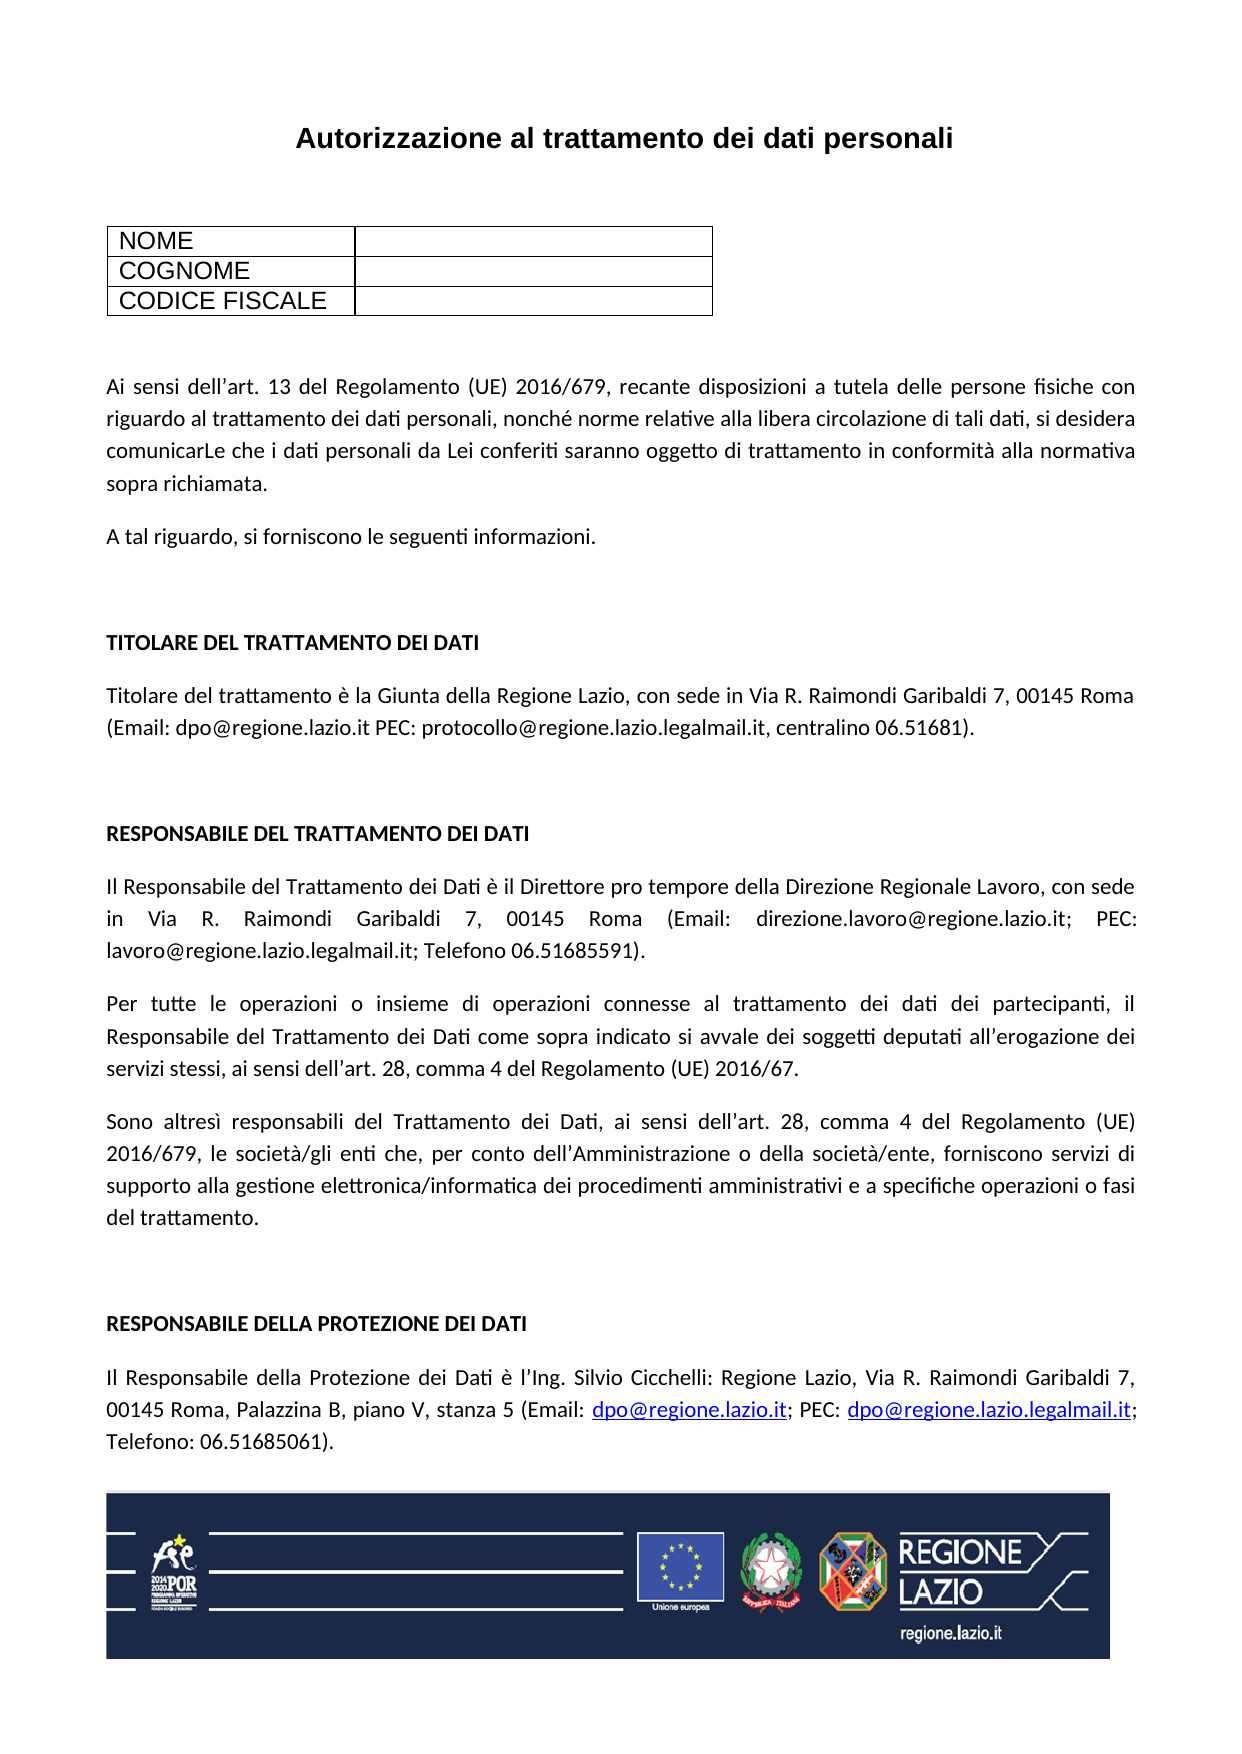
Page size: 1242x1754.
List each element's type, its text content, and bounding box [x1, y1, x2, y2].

text Per tutte le operazioni o insieme di operazioni connesse al trattamento dei dati dei partecipanti, il Responsabile del Trattamento dei Dati come sopra indicato si avvale dei soggetti deputati all’erogazione dei servizi stessi, ai sensi dell’art. 28, comma 4 del Regolamento (UE) 2016/67. [106, 989, 1137, 1082]
text RESPONSABILE DELLA PROTEZIONE DEI DATI [106, 1309, 1137, 1338]
table_header [356, 227, 712, 256]
text RESPONSABILE DEL TRATTAMENTO DEI DATI [106, 819, 1137, 847]
text Sono altresì responsabili del Trattamento dei Dati, ai sensi dell’art. 28, comma 4 del Regolamento (UE) 2016/679, le società/gli enti che, per conto dell’Amministrazione o della società/ente, forniscono servizi di supporto alla gestione elettronica/informatica dei procedimenti amministrativi e a specifiche operazioni o fasi del trattamento. [106, 1107, 1137, 1232]
table_header NOME [108, 227, 354, 256]
text Autorizzazione al trattamento dei dati personali [106, 121, 1143, 154]
text Il Responsabile della Protezione dei Dati è l’Ing. Silvio Cicchelli: Regione Lazio, Via R. Raimondi Garibaldi 7, 00145 Roma, Palazzina B, piano V, stanza 5 (Email: dpo@regione.lazio.it; PEC: dpo@regione.lazio.legalmail.it; Telefono: 06.51685061). [106, 1363, 1137, 1455]
text A tal riguardo, si forniscono le seguenti informazioni. [106, 522, 1137, 550]
text TITOLARE DEL TRATTAMENTO DEI DATI [106, 628, 1137, 656]
text Ai sensi dell’art. 13 del Regolamento (UE) 2016/679, recante disposizioni a tutela delle persone fisiche con riguardo al trattamento dei dati personali, nonché norme relative alla libera circolazione di tali dati, si desidera comunicarLe che i dati personali da Lei conferiti saranno oggetto di trattamento in conformità alla normativa sopra richiamata. [106, 372, 1137, 497]
table_cell [356, 287, 712, 315]
table_cell [356, 257, 712, 286]
table_cell COGNOME [108, 257, 354, 286]
text Il Responsabile del Trattamento dei Dati è il Direttore pro tempore della Direzione Regionale Lavoro, con sede in Via R. Raimondi Garibaldi 7, 00145 Roma (Email: direzione.lavoro@regione.lazio.it; PEC: lavoro@regione.lazio.legalmail.it; Telefono 06.51685591). [106, 872, 1137, 964]
table_cell CODICE FISCALE [108, 287, 354, 315]
text Titolare del trattamento è la Giunta della Regione Lazio, con sede in Via R. Raimondi Garibaldi 7, 00145 Roma (Email: dpo@regione.lazio.it PEC: protocollo@regione.lazio.legalmail.it, centralino 06.51681). [106, 681, 1137, 741]
picture [106, 1490, 1111, 1659]
